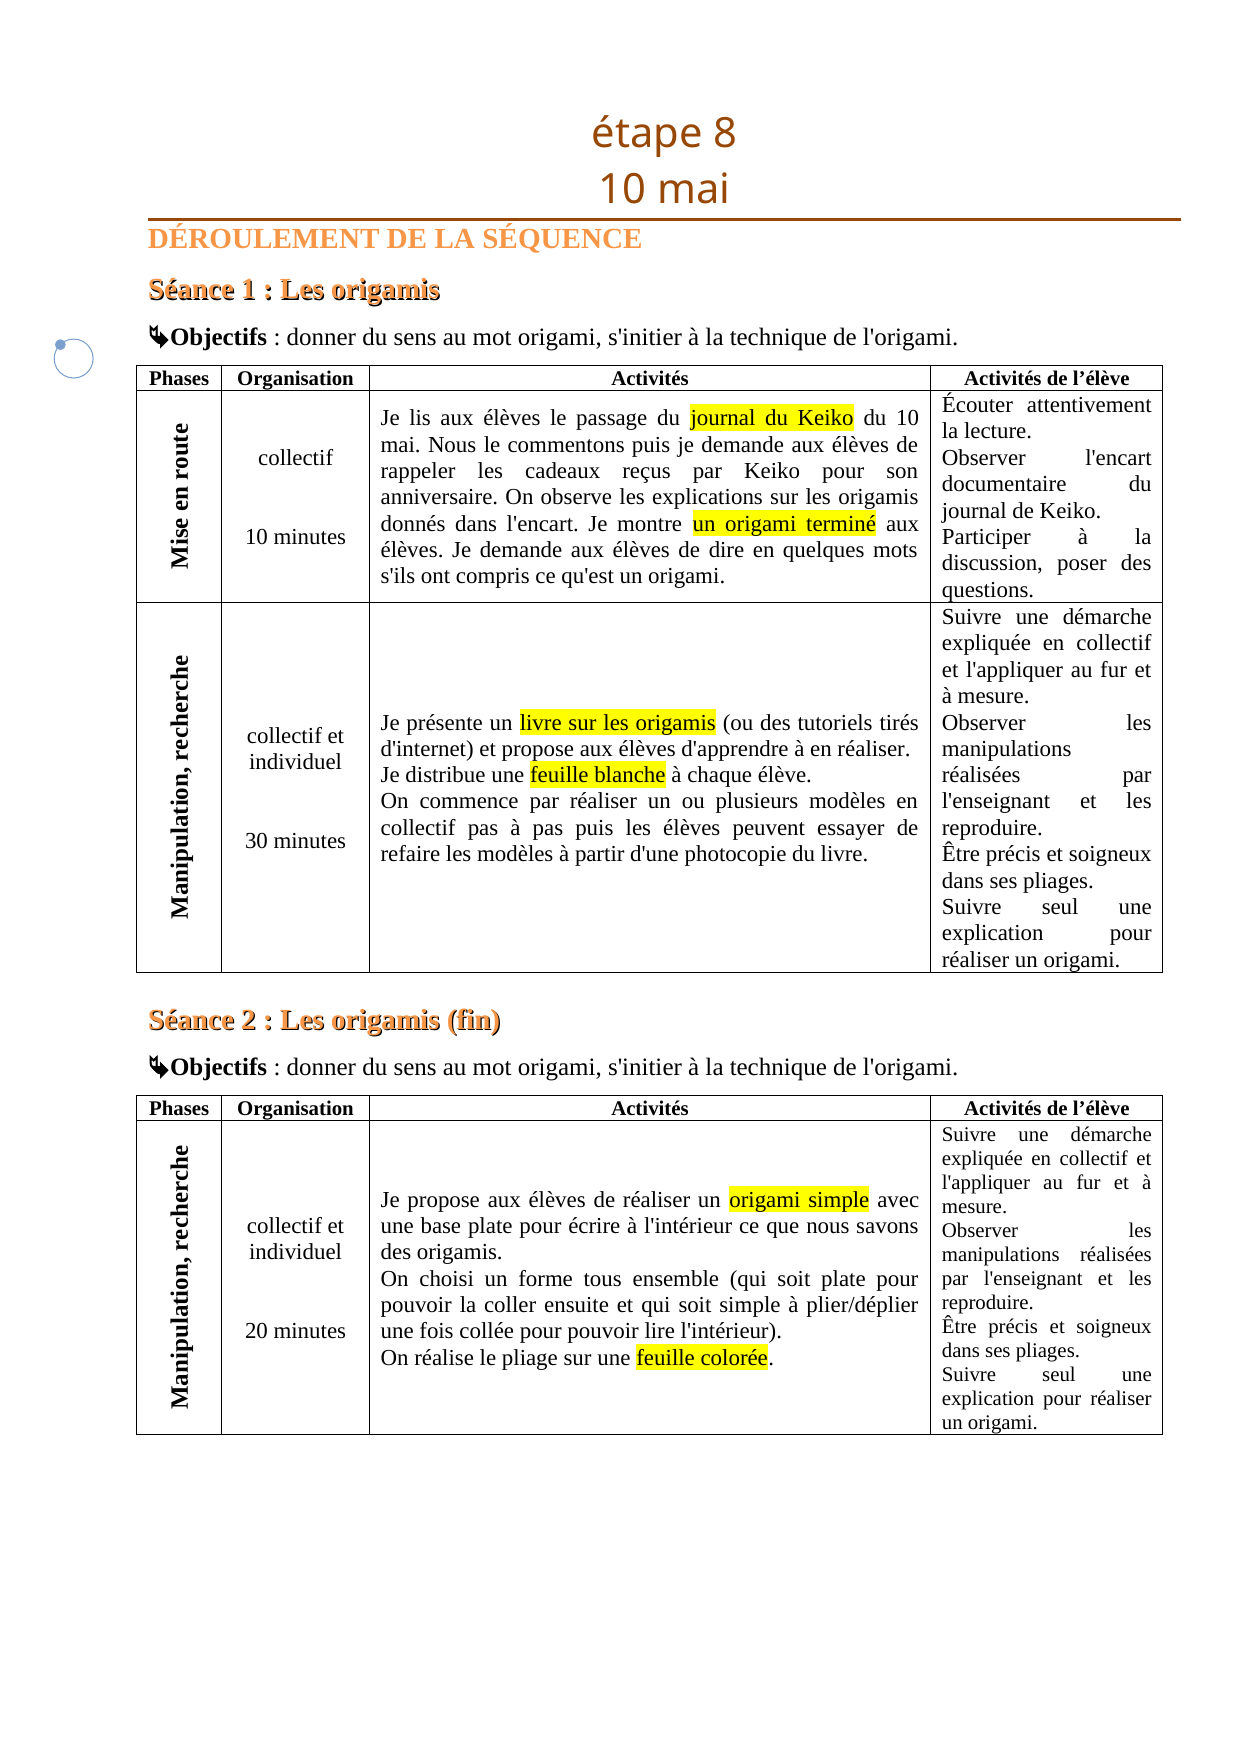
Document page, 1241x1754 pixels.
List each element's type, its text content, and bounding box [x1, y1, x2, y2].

table_header Activités de l’élève [931, 1096, 1162, 1120]
table_cell Manipulation, recherche [137, 603, 221, 972]
table_header Phases [137, 366, 221, 390]
subtitle Séance 1 : Les origamis [148, 272, 1181, 305]
table_cell collectif et individuel 30 minutes [222, 603, 369, 972]
table_cell Écouter attentivement la lecture. Observer l'encart documentaire du journal de Keiko. Participer à la discussion, poser des questions. [931, 391, 1162, 602]
table_header Organisation [222, 366, 369, 390]
table_cell Suivre une démarche expliquée en collectif et l'appliquer au fur et à mesure. Observer les manipulations réalisées par l'enseignant et les reproduire. Être précis et soigneux dans ses pliages. Suivre seul une explication pour réaliser un origami. [931, 603, 1162, 972]
table_cell Je présente un livre sur les origamis (ou des tutoriels tirés d'internet) et propose aux élèves d'apprendre à en réaliser. Je distribue une feuille blanche à chaque élève. On commence par réaliser un ou plusieurs modèles en collectif pas à pas puis les élèves peuvent essayer de refaire les modèles à partir d'une photocopie du livre. [370, 603, 930, 972]
table_cell Je propose aux élèves de réaliser un origami simple avec une base plate pour écrire à l'intérieur ce que nous savons des origamis. On choisi un forme tous ensemble (qui soit plate pour pouvoir la coller ensuite et qui soit simple à plier/déplier une fois collée pour pouvoir lire l'intérieur). On réalise le pliage sur une feuille colorée. [370, 1121, 930, 1434]
table_header Activités [370, 1096, 930, 1120]
table_cell Mise en route [137, 391, 221, 602]
table_header Organisation [222, 1096, 369, 1120]
table_header Phases [137, 1096, 221, 1120]
text Objectifs : donner du sens au mot origami, s'initier à la technique de l'origami. [148, 1052, 1181, 1081]
subtitle Séance 2 : Les origamis (fin) [148, 1002, 1181, 1035]
table_cell collectif et individuel 20 minutes [222, 1121, 369, 1434]
table_cell Je lis aux élèves le passage du journal du Keiko du 10 mai. Nous le commentons puis je demande aux élèves de rappeler les cadeaux reçus par Keiko pour son anniversaire. On observe les explications sur les origamis donnés dans l'encart. Je montre un origami terminé aux élèves. Je demande aux élèves de dire en quelques mots s'ils ont compris ce qu'est un origami. [370, 391, 930, 602]
subtitle étape 8 [148, 103, 1181, 159]
table_cell collectif 10 minutes [222, 391, 369, 602]
text Objectifs : donner du sens au mot origami, s'initier à la technique de l'origami. [148, 322, 1181, 351]
subtitle 10 mai [148, 159, 1181, 218]
text DÉROULEMENT DE LA SÉQUENCE [148, 221, 1181, 255]
table_cell Suivre une démarche expliquée en collectif et l'appliquer au fur et à mesure. Observer les manipulations réalisées par l'enseignant et les reproduire. Être précis et soigneux dans ses pliages. Suivre seul une explication pour réaliser un origami. [931, 1121, 1162, 1434]
table_cell Manipulation, recherche [137, 1121, 221, 1434]
table_header Activités de l’élève [931, 366, 1162, 390]
table_header Activités [370, 366, 930, 390]
